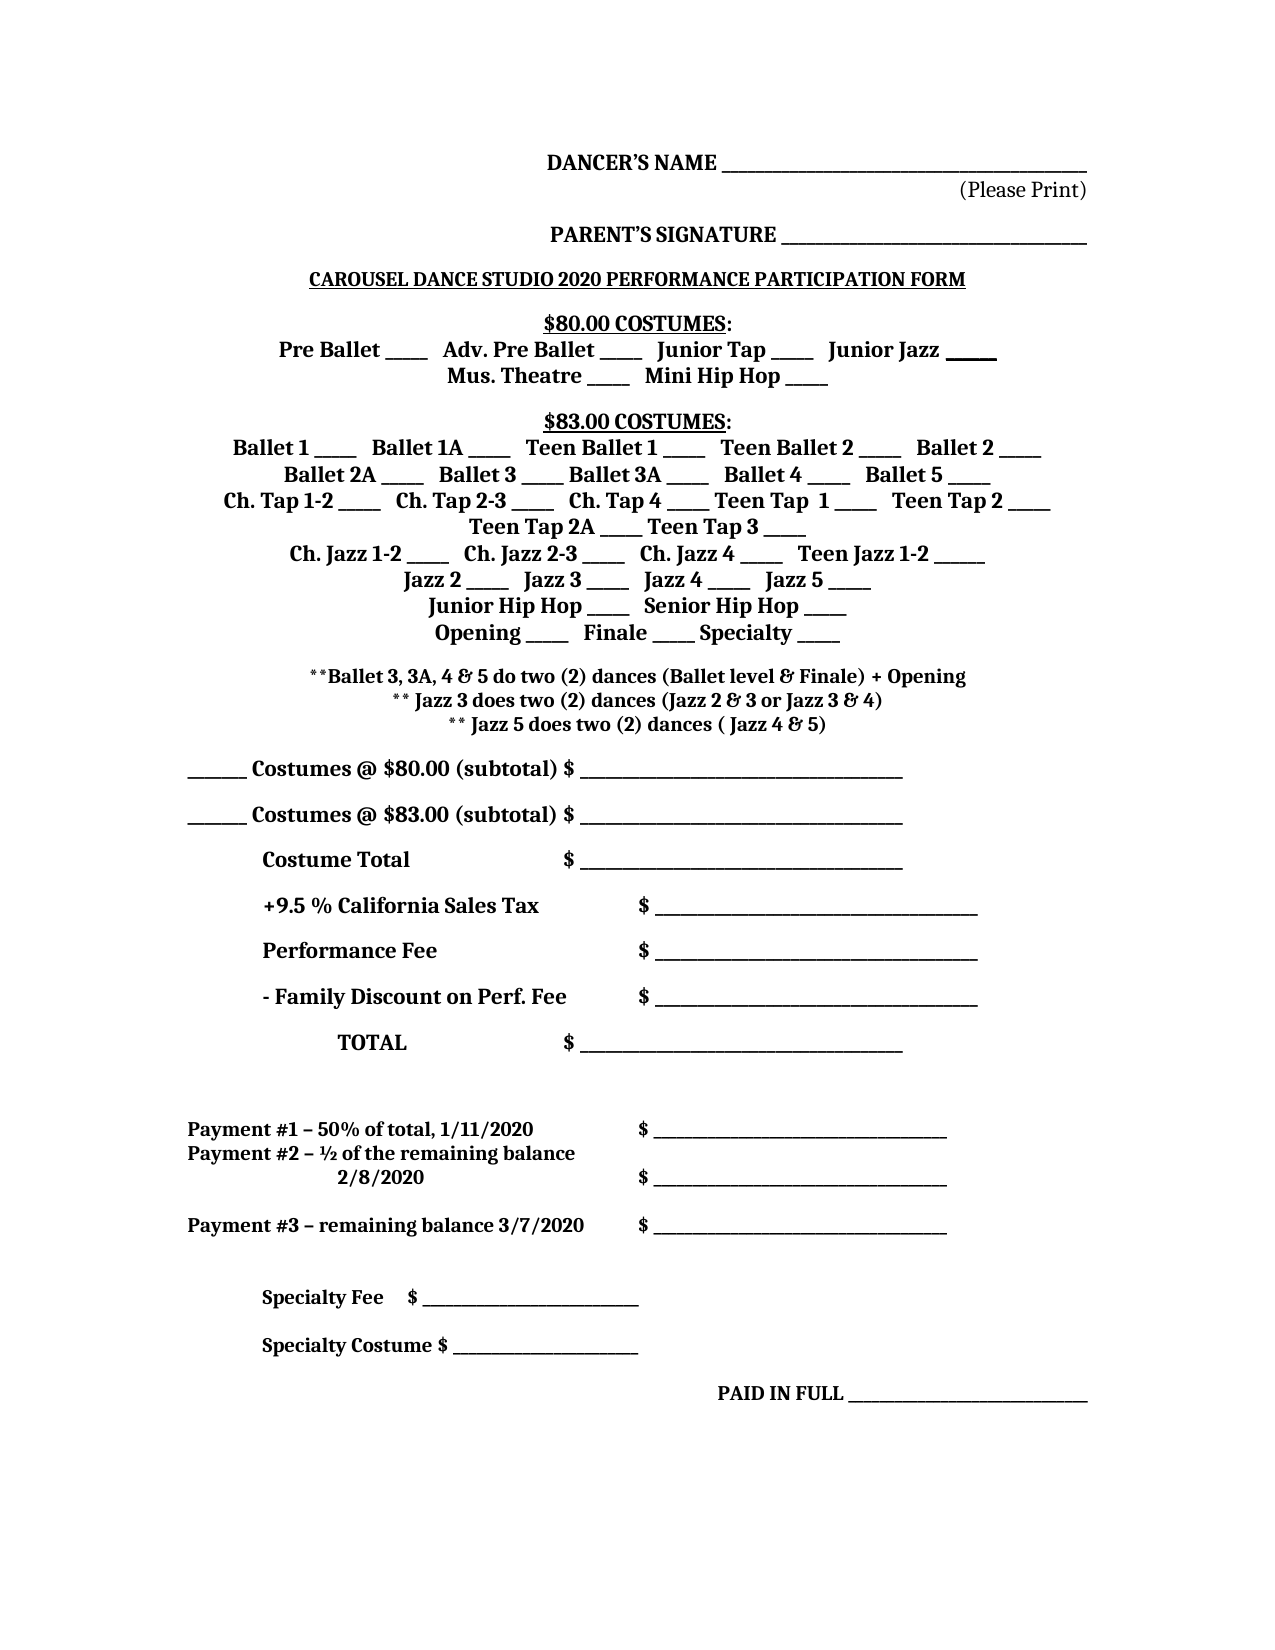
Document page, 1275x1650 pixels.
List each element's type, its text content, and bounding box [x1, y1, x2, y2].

text TOTAL $ ______________________________________ [187, 1029, 1087, 1056]
text $83.00 COSTUMES: [187, 409, 1087, 435]
text **Ballet 3, 3A, 4 & 5 do two (2) dances (Ballet level & Finale) + Opening [187, 665, 1087, 689]
text Junior Hip Hop _____ Senior Hip Hop _____ [187, 593, 1087, 619]
text Specialty Fee $ ____________________________ [187, 1286, 1087, 1309]
text Opening _____ Finale _____ Specialty _____ [187, 619, 1087, 646]
text CAROUSEL DANCE STUDIO 2020 PERFORMANCE PARTICIPATION FORM [187, 267, 1087, 291]
text _______ Costumes @ $83.00 (subtotal) $ ______________________________________ [187, 802, 1087, 828]
text PAID IN FULL _______________________________ [187, 1381, 1087, 1405]
text ** Jazz 3 does two (2) dances (Jazz 2 & 3 or Jazz 3 & 4) [187, 689, 1087, 713]
text - Family Discount on Perf. Fee $ ______________________________________ [187, 984, 1087, 1010]
text Ballet 1 _____ Ballet 1A _____ Teen Ballet 1 _____ Teen Ballet 2 _____ Ballet 2 _____ [187, 435, 1087, 461]
text Payment #2 – ½ of the remaining balance [187, 1142, 1087, 1166]
text Payment #3 – remaining balance 3/7/2020 $ ______________________________________ [187, 1214, 1087, 1238]
text 2/8/2020 $ ______________________________________ [187, 1166, 1087, 1190]
text $80.00 COSTUMES: [187, 311, 1087, 337]
text Teen Tap 2A _____ Teen Tap 3 _____ [187, 514, 1087, 541]
text Performance Fee $ ______________________________________ [187, 938, 1087, 964]
text Costume Total $ ______________________________________ [187, 847, 1087, 873]
text Ch. Jazz 1-2 _____ Ch. Jazz 2-3 _____ Ch. Jazz 4 _____ Teen Jazz 1-2 ______ [187, 541, 1087, 567]
text Ballet 2A _____ Ballet 3 _____ Ballet 3A _____ Ballet 4 _____ Ballet 5 _____ [187, 461, 1087, 488]
text _______ Costumes @ $80.00 (subtotal) $ ______________________________________ [187, 756, 1087, 782]
text Ch. Tap 1-2 _____ Ch. Tap 2-3 _____ Ch. Tap 4 _____ Teen Tap 1 _____ Teen Tap 2 _____ [187, 488, 1087, 514]
text (Please Print) [187, 176, 1087, 203]
text +9.5 % California Sales Tax $ ______________________________________ [187, 893, 1087, 919]
text Specialty Costume $ ________________________ [187, 1333, 1087, 1357]
text DANCER’S NAME ___________________________________________ [187, 150, 1087, 176]
text Pre Ballet _____ Adv. Pre Ballet _____ Junior Tap _____ Junior Jazz ______ [187, 337, 1087, 363]
text Mus. Theatre _____ Mini Hip Hop _____ [187, 363, 1087, 389]
text ** Jazz 5 does two (2) dances ( Jazz 4 & 5) [187, 713, 1087, 737]
text PARENT’S SIGNATURE ____________________________________ [187, 222, 1087, 248]
text Payment #1 – 50% of total, 1/11/2020 $ ______________________________________ [187, 1118, 1087, 1142]
text Jazz 2 _____ Jazz 3 _____ Jazz 4 _____ Jazz 5 _____ [187, 567, 1087, 593]
